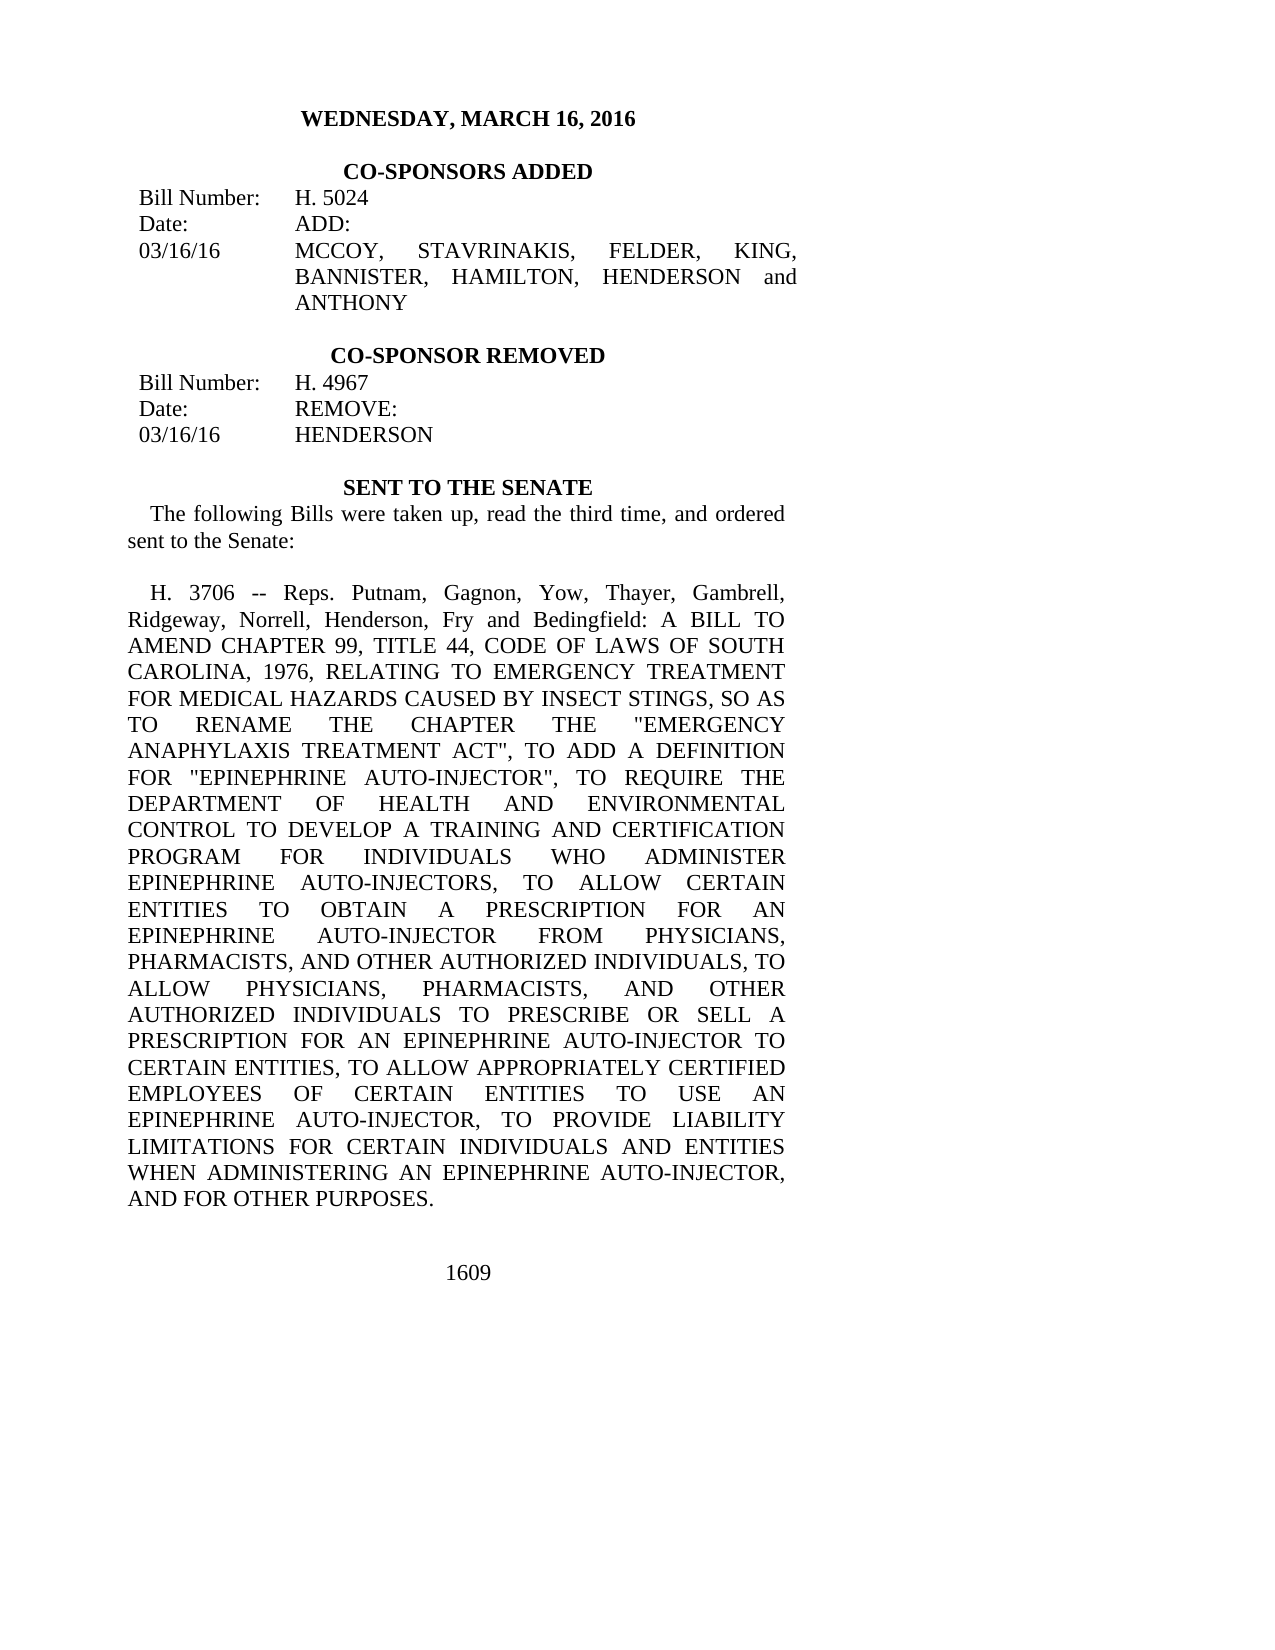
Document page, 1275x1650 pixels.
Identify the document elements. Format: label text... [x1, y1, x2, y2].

table_cell HENDERSON [283, 421, 456, 448]
table_cell MCCOY, STAVRINAKIS, FELDER, KING, BANNISTER, HAMILTON, HENDERSON and ANTHONY [283, 237, 808, 316]
text The following Bills were taken up, read the third time, and ordered sent to the Senate: [127, 500, 786, 553]
table_cell Date: [128, 395, 283, 421]
text SENT TO THE SENATE [127, 474, 786, 500]
table_cell REMOVE: [283, 395, 456, 421]
table_cell 03/16/16 [128, 237, 283, 316]
table_header H. 4967 [283, 369, 456, 395]
text H. 3706 -- Reps. Putnam, Gagnon, Yow, Thayer, Gambrell, Ridgeway, Norrell, Henderson, Fry and Bedingfield: A BILL TO AMEND CHAPTER 99, TITLE 44, CODE OF LAWS OF SOUTH CAROLINA, 1976, RELATING TO EMERGENCY TREATMENT FOR MEDICAL HAZARDS CAUSED BY INSECT STINGS, SO AS TO RENAME THE CHAPTER THE "EMERGENCY ANAPHYLAXIS TREATMENT ACT", TO ADD A DEFINITION FOR "EPINEPHRINE AUTO-INJECTOR", TO REQUIRE THE DEPARTMENT OF HEALTH AND ENVIRONMENTAL CONTROL TO DEVELOP A TRAINING AND CERTIFICATION PROGRAM FOR INDIVIDUALS WHO ADMINISTER EPINEPHRINE AUTO-INJECTORS, TO ALLOW CERTAIN ENTITIES TO OBTAIN A PRESCRIPTION FOR AN EPINEPHRINE AUTO-INJECTOR FROM PHYSICIANS, PHARMACISTS, AND OTHER AUTHORIZED INDIVIDUALS, TO ALLOW PHYSICIANS, PHARMACISTS, AND OTHER AUTHORIZED INDIVIDUALS TO PRESCRIBE OR SELL A PRESCRIPTION FOR AN EPINEPHRINE AUTO-INJECTOR TO CERTAIN ENTITIES, TO ALLOW APPROPRIATELY CERTIFIED EMPLOYEES OF CERTAIN ENTITIES TO USE AN EPINEPHRINE AUTO-INJECTOR, TO PROVIDE LIABILITY LIMITATIONS FOR CERTAIN INDIVIDUALS AND ENTITIES WHEN ADMINISTERING AN EPINEPHRINE AUTO-INJECTOR, AND FOR OTHER PURPOSES. [127, 579, 786, 1212]
table_cell Date: [128, 210, 283, 237]
text CO-SPONSOR REMOVED [127, 342, 786, 368]
table_cell ADD: [283, 210, 808, 237]
table_header Bill Number: [128, 184, 283, 210]
table_header H. 5024 [283, 184, 808, 210]
table_header Bill Number: [128, 369, 283, 395]
table_cell 03/16/16 [128, 421, 283, 448]
text CO-SPONSORS ADDED [127, 158, 786, 184]
